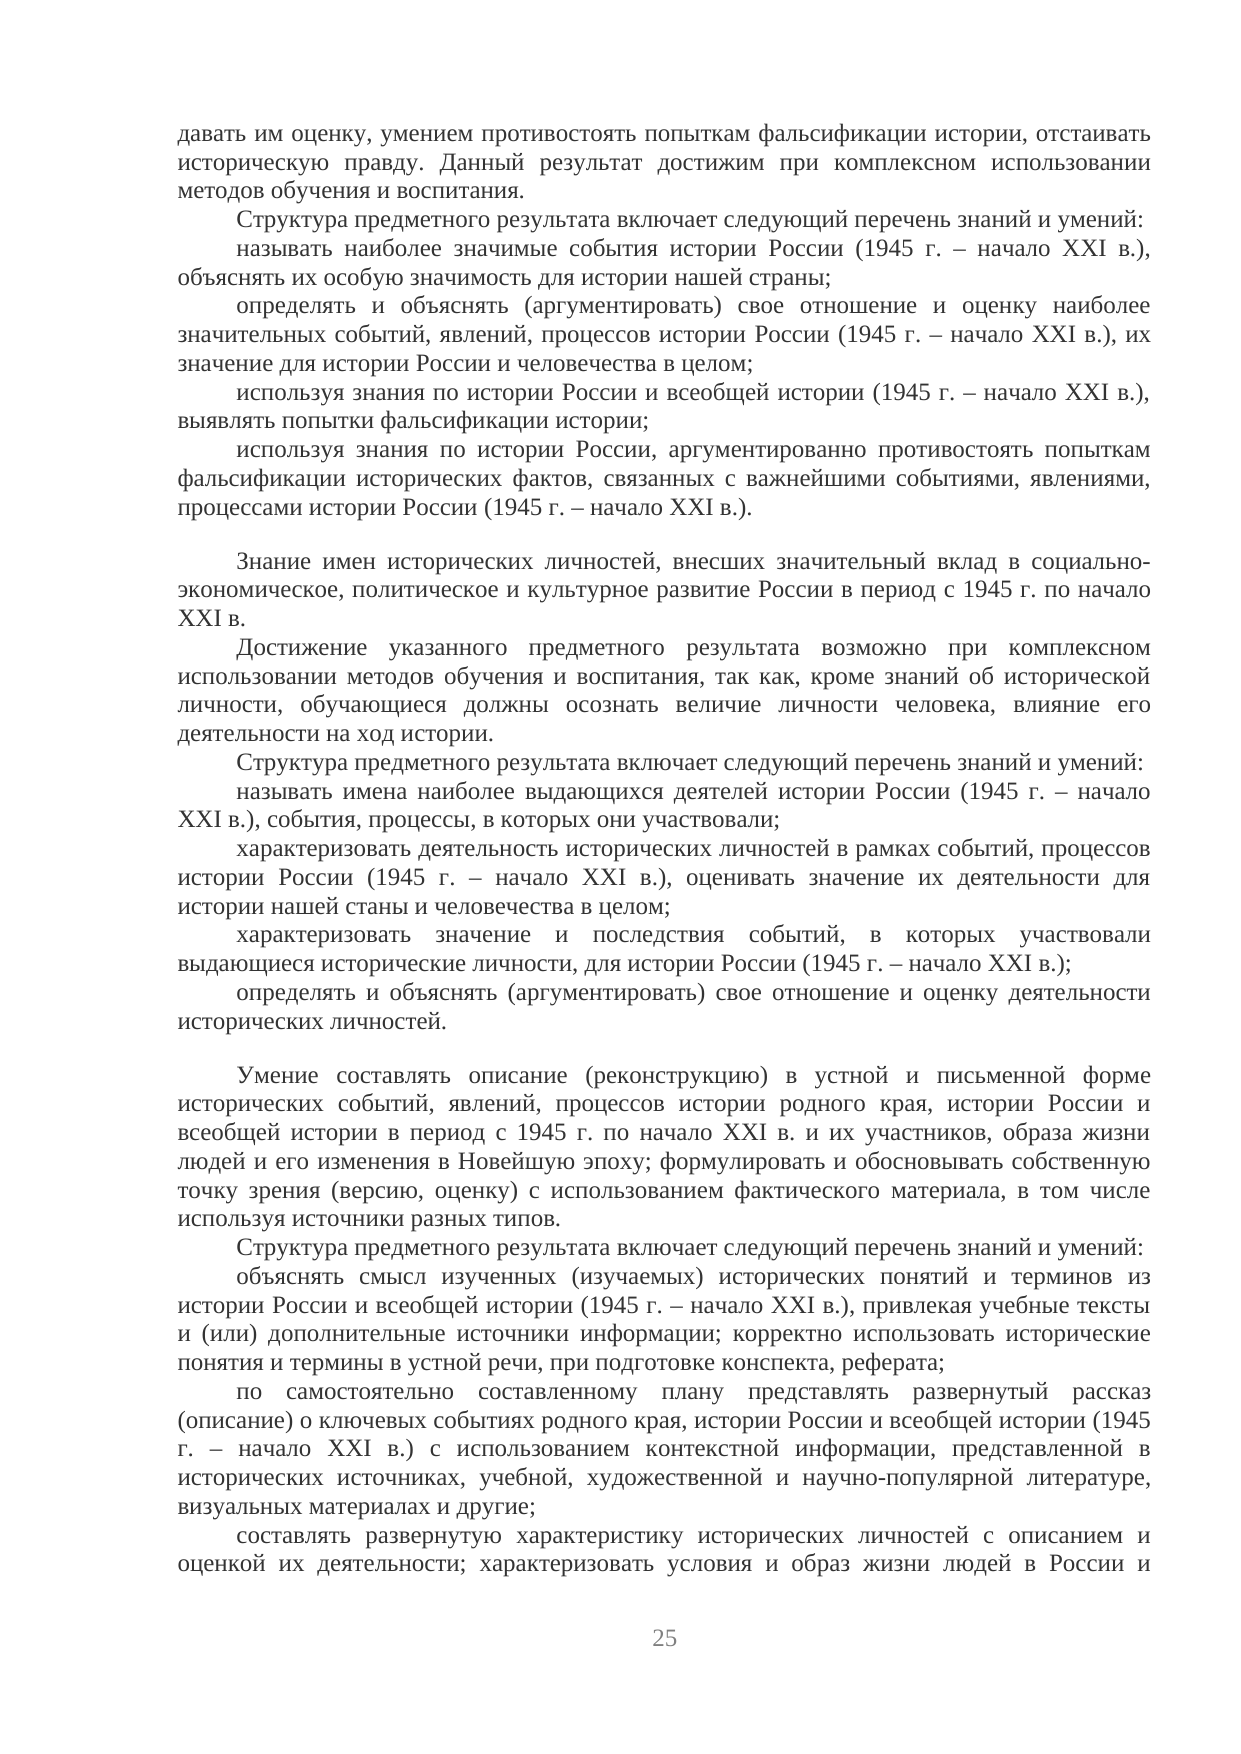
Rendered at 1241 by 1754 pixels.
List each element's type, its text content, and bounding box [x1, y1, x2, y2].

text называть наиболее значимые события истории России (1945 г. – начало ХХI в.), объяснять их особую значимость для истории нашей страны; [177, 233, 1152, 291]
text Структура предметного результата включает следующий перечень знаний и умений: [177, 1232, 1152, 1261]
text определять и объяснять (аргументировать) свое отношение и оценку деятельности исторических личностей. [177, 977, 1152, 1034]
text Структура предметного результата включает следующий перечень знаний и умений: [177, 747, 1152, 776]
text используя знания по истории России, аргументированно противостоять попыткам фальсификации исторических фактов, связанных с важнейшими событиями, явлениями, процессами истории России (1945 г. – начало ХХI в.). [177, 434, 1152, 521]
text Знание имен исторических личностей, внесших значительный вклад в социально-экономическое, политическое и культурное развитие России в период с 1945 г. по начало ХХI в. [177, 546, 1152, 632]
text Достижение указанного предметного результата возможно при комплексном использовании методов обучения и воспитания, так как, кроме знаний об исторической личности, обучающиеся должны осознать величие личности человека, влияние его деятельности на ход истории. [177, 632, 1152, 747]
text используя знания по истории России и всеобщей истории (1945 г. – начало ХХI в.), выявлять попытки фальсификации истории; [177, 377, 1152, 434]
text определять и объяснять (аргументировать) свое отношение и оценку наиболее значительных событий, явлений, процессов истории России (1945 г. – начало ХХI в.), их значение для истории России и человечества в целом; [177, 291, 1152, 377]
text объяснять смысл изученных (изучаемых) исторических понятий и терминов из истории России и всеобщей истории (1945 г. – начало ХХI в.), привлекая учебные тексты и (или) дополнительные источники информации; корректно использовать исторические понятия и термины в устной речи, при подготовке конспекта, реферата; [177, 1261, 1152, 1376]
text Умение составлять описание (реконструкцию) в устной и письменной форме исторических событий, явлений, процессов истории родного края, истории России и всеобщей истории в период с 1945 г. по начало ХХI в. и их участников, образа жизни людей и его изменения в Новейшую эпоху; формулировать и обосновывать собственную точку зрения (версию, оценку) с использованием фактического материала, в том числе используя источники разных типов. [177, 1060, 1152, 1232]
text называть имена наиболее выдающихся деятелей истории России (1945 г. – начало ХХI в.), события, процессы, в которых они участвовали; [177, 776, 1152, 833]
text характеризовать деятельность исторических личностей в рамках событий, процессов истории России (1945 г. – начало ХХI в.), оценивать значение их деятельности для истории нашей станы и человечества в целом; [177, 833, 1152, 919]
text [177, 1520, 1152, 1577]
text характеризовать значение и последствия событий, в которых участвовали выдающиеся исторические личности, для истории России (1945 г. – начало ХХI в.); [177, 919, 1152, 977]
text по самостоятельно составленному плану представлять развернутый рассказ (описание) о ключевых событиях родного края, истории России и всеобщей истории (1945 г. – начало ХХI в.) с использованием контекстной информации, представленной в исторических источниках, учебной, художественной и научно-популярной литературе, визуальных материалах и другие; [177, 1376, 1152, 1520]
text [177, 118, 1152, 204]
text Структура предметного результата включает следующий перечень знаний и умений: [177, 204, 1152, 233]
